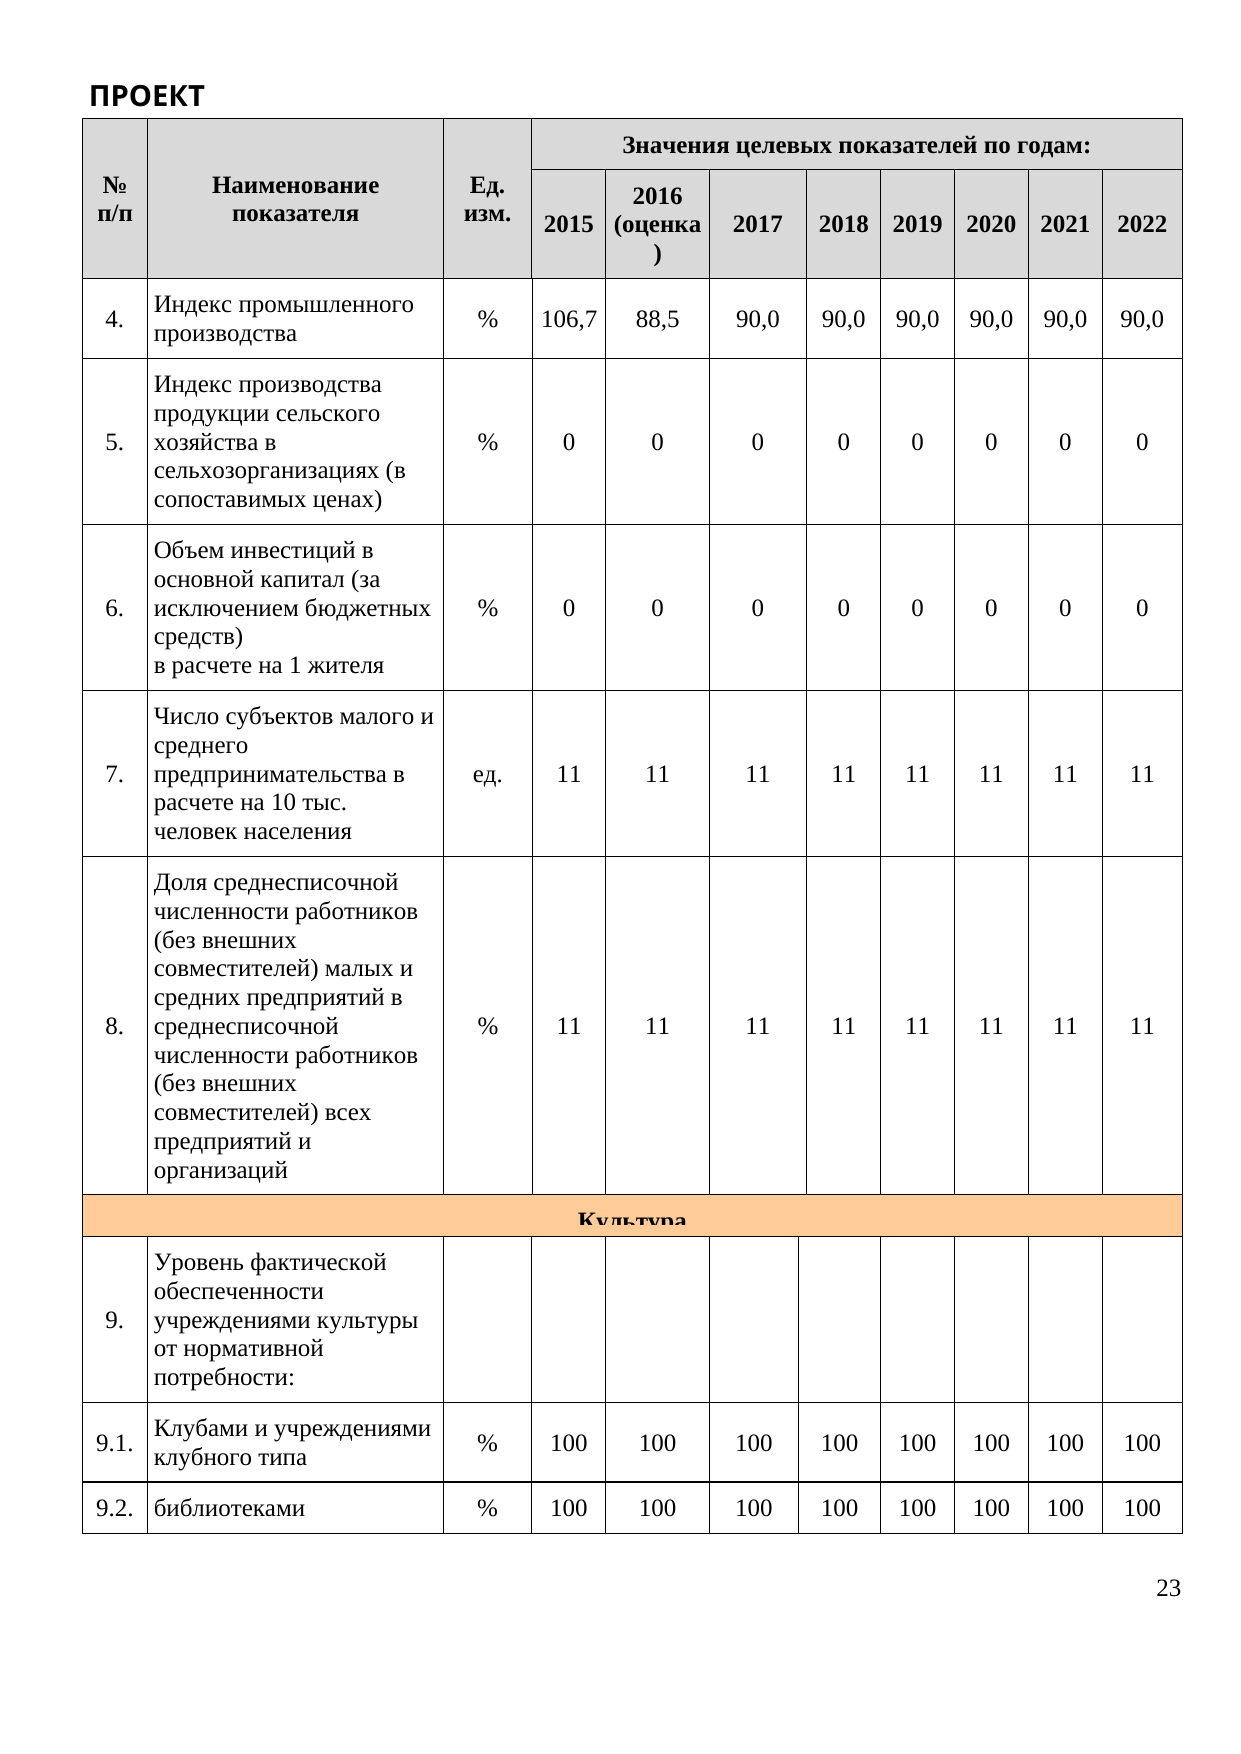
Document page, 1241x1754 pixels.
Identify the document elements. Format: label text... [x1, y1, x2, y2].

table_cell 2022 [1103, 170, 1182, 278]
table_header № п/п [83, 119, 147, 278]
table_cell 106,7 [533, 279, 605, 357]
table_cell 90,0 [710, 279, 806, 357]
table_cell 11 [606, 691, 709, 856]
table_cell [955, 1237, 1028, 1402]
table_cell 100 [881, 1483, 954, 1532]
table_cell 0 [955, 525, 1028, 689]
table_cell 4. [83, 279, 147, 357]
table_cell 90,0 [1103, 279, 1182, 357]
table_cell 11 [1103, 691, 1182, 856]
table_cell [881, 1237, 954, 1402]
table_cell 100 [1103, 1403, 1182, 1481]
table_cell 0 [1029, 359, 1102, 523]
table_cell 2021 [1029, 170, 1102, 278]
table_cell 7. [83, 691, 147, 856]
table_cell 11 [881, 857, 954, 1194]
table_cell 6. [83, 525, 147, 689]
table_cell 11 [955, 691, 1028, 856]
table_cell 100 [532, 1483, 605, 1532]
table_cell 100 [955, 1403, 1028, 1481]
table_header Наименование показателя [148, 119, 443, 278]
table_cell 0 [1103, 525, 1182, 689]
table_cell 2019 [881, 170, 954, 278]
table_cell 11 [807, 857, 880, 1194]
table_cell ед. [444, 691, 532, 856]
table_cell Клубами и учреждениями клубного типа [148, 1403, 443, 1481]
table_cell 11 [1103, 857, 1182, 1194]
table_cell 100 [955, 1483, 1028, 1532]
table_cell 5. [83, 359, 147, 523]
table_cell 100 [606, 1483, 709, 1532]
table_cell % [444, 359, 532, 523]
table_cell 0 [1029, 525, 1102, 689]
table_cell Объем инвестиций в основной капитал (за исключением бюджетных средств) в расчете на 1 жителя [148, 525, 443, 689]
table_cell [606, 1237, 709, 1402]
table_cell 100 [532, 1403, 605, 1481]
table_cell Доля среднесписочной численности работников (без внешних совместителей) малых и средних предприятий в среднесписочной численности работников (без внешних совместителей) всех предприятий и организаций [148, 857, 443, 1194]
table_cell 2015 [532, 170, 605, 278]
table_cell 2020 [955, 170, 1028, 278]
table_cell 11 [533, 857, 605, 1194]
table_cell 9. [83, 1237, 147, 1402]
table_cell 2016 (оценка) [606, 170, 709, 278]
table_cell 11 [606, 857, 709, 1194]
table_cell 9.1. [83, 1403, 147, 1481]
table_cell Уровень фактической обеспеченности учреждениями культуры от нормативной потребности: [148, 1237, 443, 1402]
table_cell [444, 1237, 531, 1402]
table_cell 100 [606, 1403, 709, 1481]
table_cell 11 [710, 691, 806, 856]
table_cell 100 [710, 1403, 798, 1481]
table_cell 11 [1029, 857, 1102, 1194]
table_cell 11 [1029, 691, 1102, 856]
table_cell 100 [799, 1483, 880, 1532]
table_cell 0 [807, 359, 880, 523]
table_cell 11 [807, 691, 880, 856]
table_cell 11 [881, 691, 954, 856]
table_cell 2018 [807, 170, 880, 278]
table_cell % [444, 525, 532, 689]
table_cell 100 [1029, 1483, 1102, 1532]
table_cell % [444, 857, 532, 1194]
table_cell 0 [881, 359, 954, 523]
table_cell [1103, 1237, 1182, 1402]
table_cell Индекс промышленного производства [148, 279, 443, 357]
table_cell [799, 1237, 880, 1402]
table_cell 100 [799, 1403, 880, 1481]
table_cell Индекс производства продукции сельского хозяйства в сельхозорганизациях (в сопоставимых ценах) [148, 359, 443, 523]
table_cell Число субъектов малого и среднего предпринимательства в расчете на 10 тыс. человек населения [148, 691, 443, 856]
table_cell 0 [710, 525, 806, 689]
table_cell 0 [955, 359, 1028, 523]
table_cell 11 [533, 691, 605, 856]
table_cell 0 [1103, 359, 1182, 523]
table_header Ед. изм. [444, 119, 531, 278]
table_cell библиотеками [148, 1483, 443, 1532]
table_header Значения целевых показателей по годам: [532, 119, 1182, 169]
table_cell 100 [1103, 1483, 1182, 1532]
table_cell [1029, 1237, 1102, 1402]
table_cell 90,0 [807, 279, 880, 357]
table_cell 0 [710, 359, 806, 523]
table_cell 100 [1029, 1403, 1102, 1481]
table_cell 0 [881, 525, 954, 689]
table_cell 90,0 [1029, 279, 1102, 357]
table_cell [532, 1237, 605, 1402]
table_cell 90,0 [881, 279, 954, 357]
table_cell 0 [533, 359, 605, 523]
table_cell 0 [807, 525, 880, 689]
table_cell 100 [881, 1403, 954, 1481]
table_cell 88,5 [606, 279, 709, 357]
table_cell 90,0 [955, 279, 1028, 357]
table_cell 0 [533, 525, 605, 689]
table_cell 0 [606, 525, 709, 689]
table_cell % [444, 1483, 531, 1532]
table_cell 8. [83, 857, 147, 1194]
table_cell Культура [83, 1195, 1182, 1236]
table_cell % [444, 279, 532, 357]
table_cell [710, 1237, 798, 1402]
table_cell % [444, 1403, 531, 1481]
table_cell 9.2. [83, 1483, 147, 1532]
table_cell 2017 [710, 170, 806, 278]
table_cell 100 [710, 1483, 798, 1532]
table_cell 11 [710, 857, 806, 1194]
table_cell 11 [955, 857, 1028, 1194]
table_cell 0 [606, 359, 709, 523]
